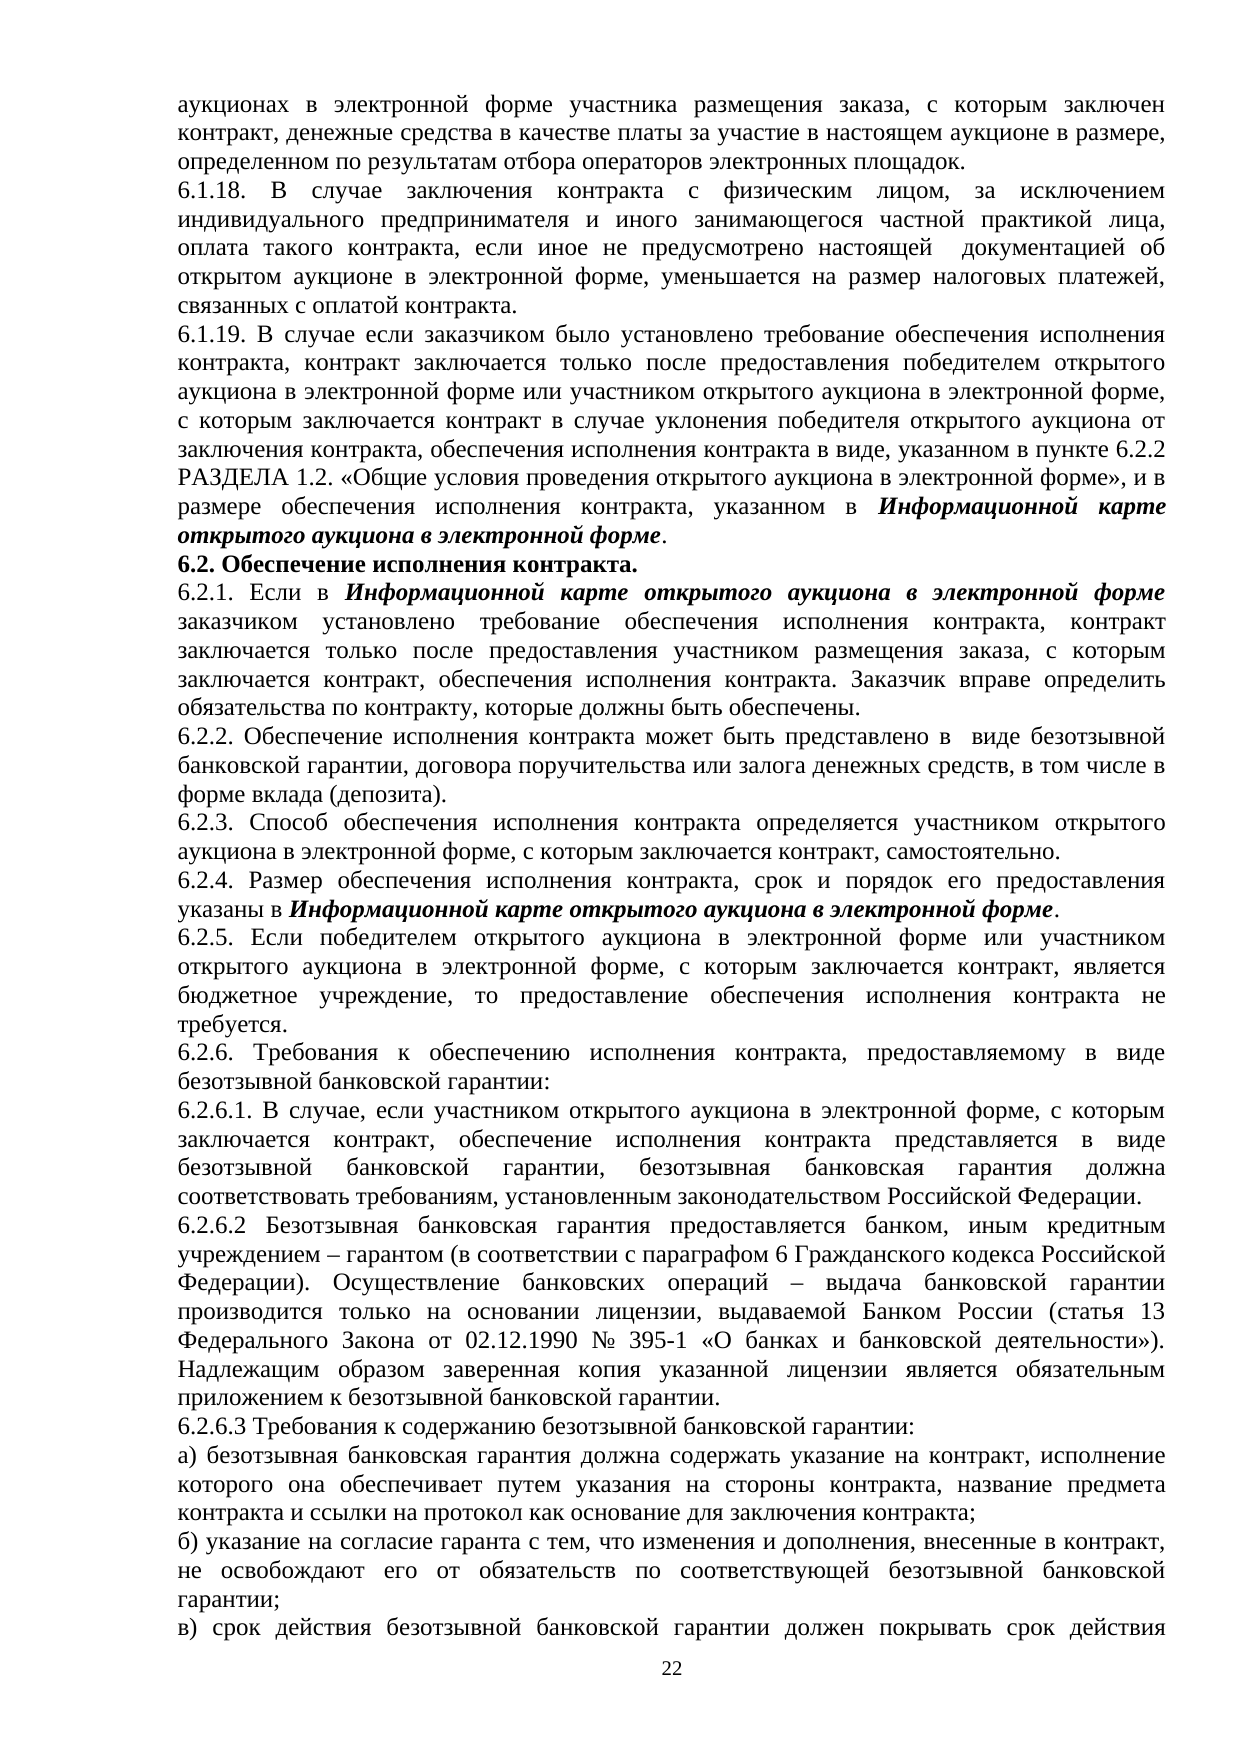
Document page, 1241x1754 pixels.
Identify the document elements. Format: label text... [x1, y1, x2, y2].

text 6.2.6.2 Безотзывная банковская гарантия предоставляется банком, иным кредитным учреждением – гарантом (в соответствии с параграфом 6 Гражданского кодекса Российской Федерации). Осуществление банковских операций – выдача банковской гарантии производится только на основании лицензии, выдаваемой Банком России (статья 13 Федерального Закона от 02.12.1990 № 395-1 «О банках и банковской деятельности»). Надлежащим образом заверенная копия указанной лицензии является обязательным приложением к безотзывной банковской гарантии. [177, 1210, 1166, 1411]
text 6.2.2. Обеспечение исполнения контракта может быть представлено в виде безотзывной банковской гарантии, договора поручительства или залога денежных средств, в том числе в форме вклада (депозита). [177, 721, 1166, 807]
text 6.2.3. Способ обеспечения исполнения контракта определяется участником открытого аукциона в электронной форме, с которым заключается контракт, самостоятельно. [177, 807, 1166, 865]
text а) безотзывная банковская гарантия должна содержать указание на контракт, исполнение которого она обеспечивает путем указания на стороны контракта, название предмета контракта и ссылки на протокол как основание для заключения контракта; [177, 1440, 1166, 1526]
text 6.2.6.1. В случае, если участником открытого аукциона в электронной форме, с которым заключается контракт, обеспечение исполнения контракта представляется в виде безотзывной банковской гарантии, безотзывная банковская гарантия должна соответствовать требованиям, установленным законодательством Российской Федерации. [177, 1095, 1166, 1210]
text 6.2.6.3 Требования к содержанию безотзывной банковской гарантии: [177, 1411, 1166, 1440]
text 6.1.18. В случае заключения контракта с физическим лицом, за исключением индивидуального предпринимателя и иного занимающегося частной практикой лица, оплата такого контракта, если иное не предусмотрено настоящей документацией об открытом аукционе в электронной форме, уменьшается на размер налоговых платежей, связанных с оплатой контракта. [177, 175, 1166, 319]
text 6.2.5. Если победителем открытого аукциона в электронной форме или участником открытого аукциона в электронной форме, с которым заключается контракт, является бюджетное учреждение, то предоставление обеспечения исполнения контракта не требуется. [177, 922, 1166, 1037]
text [177, 89, 1166, 175]
text б) указание на согласие гаранта с тем, что изменения и дополнения, внесенные в контракт, не освобождают его от обязательств по соответствующей безотзывной банковской гарантии; [177, 1526, 1166, 1612]
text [177, 1612, 1166, 1641]
text 6.2.1. Если в Информационной карте открытого аукциона в электронной форме заказчиком установлено требование обеспечения исполнения контракта, контракт заключается только после предоставления участником размещения заказа, с которым заключается контракт, обеспечения исполнения контракта. Заказчик вправе определить обязательства по контракту, которые должны быть обеспечены. [177, 577, 1166, 721]
text 6.2.4. Размер обеспечения исполнения контракта, срок и порядок его предоставления указаны в Информационной карте открытого аукциона в электронной форме. [177, 865, 1166, 922]
text 6.2.6. Требования к обеспечению исполнения контракта, предоставляемому в виде безотзывной банковской гарантии: [177, 1037, 1166, 1095]
text 6.1.19. В случае если заказчиком было установлено требование обеспечения исполнения контракта, контракт заключается только после предоставления победителем открытого аукциона в электронной форме или участником открытого аукциона в электронной форме, с которым заключается контракт в случае уклонения победителя открытого аукциона от заключения контракта, обеспечения исполнения контракта в виде, указанном в пункте 6.2.2 Раздела 1.2. «Общие условия проведения открытого аукциона в электронной форме», и в размере обеспечения исполнения контракта, указанном в Информационной карте открытого аукциона в электронной форме. [177, 319, 1166, 549]
text 6.2. Обеспечение исполнения контракта. [177, 549, 1166, 577]
